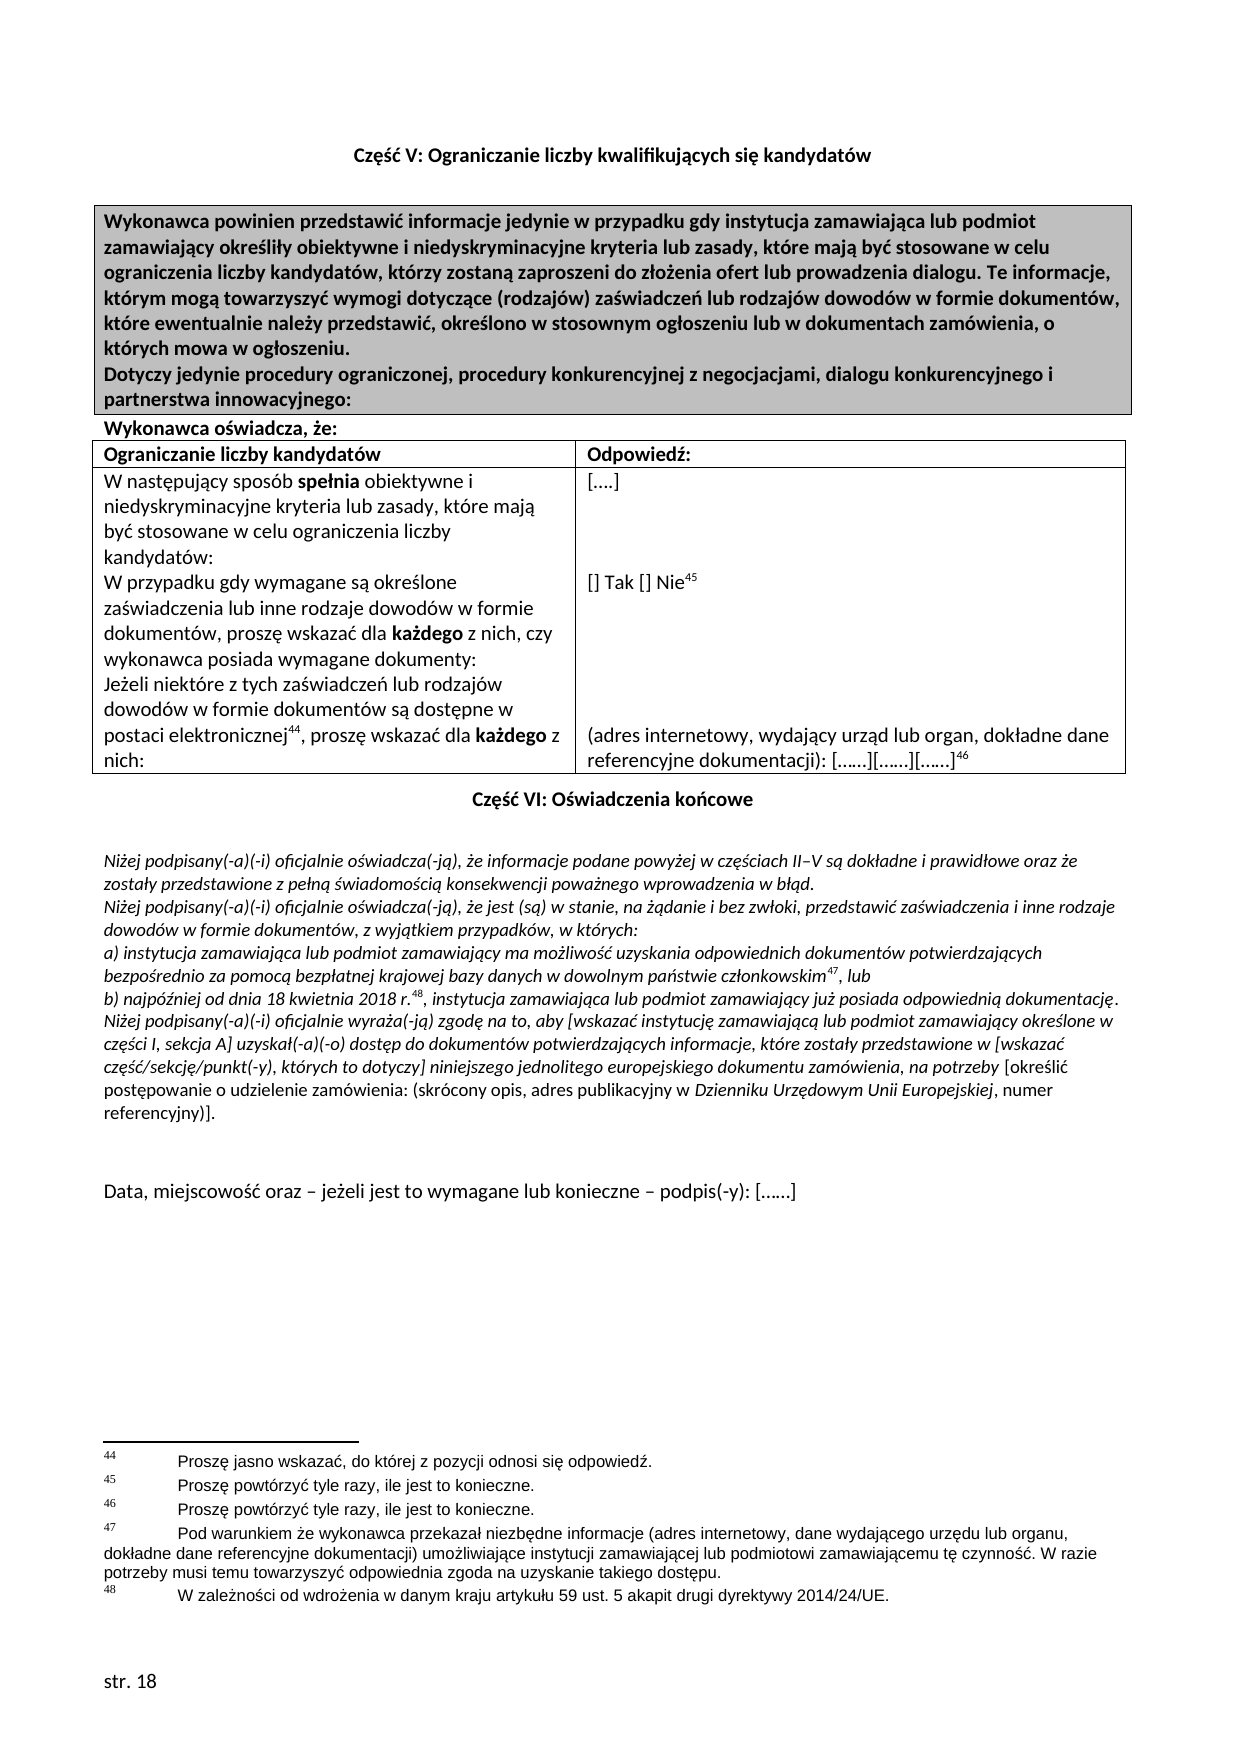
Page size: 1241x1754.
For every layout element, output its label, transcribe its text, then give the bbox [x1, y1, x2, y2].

text Data, miejscowość oraz – jeżeli jest to wymagane lub konieczne – podpis(-y): [……] [103, 1178, 1122, 1203]
table_cell W następujący sposób spełnia obiektywne i niedyskryminacyjne kryteria lub zasady, które mają być stosowane w celu ograniczenia liczby kandydatów: W przypadku gdy wymagane są określone zaświadczenia lub inne rodzaje dowodów w formie dokumentów, proszę wskazać dla każdego z nich, czy wykonawca posiada wymagane dokumenty: Jeżeli niektóre z tych zaświadczeń lub rodzajów dowodów w formie dokumentów są dostępne w postaci elektronicznej, proszę wskazać dla każdego z nich: [93, 468, 575, 773]
table_header Ograniczanie liczby kandydatów [93, 441, 575, 467]
table_cell [….] [] Tak [] Nie (adres internetowy, wydający urząd lub organ, dokładne dane referencyjne dokumentacji): [……][……][……] [576, 468, 1125, 773]
text Wykonawca powinien przedstawić informacje jedynie w przypadku gdy instytucja zamawiająca lub podmiot zamawiający określiły obiektywne i niedyskryminacyjne kryteria lub zasady, które mają być stosowane w celu ograniczenia liczby kandydatów, którzy zostaną zaproszeni do złożenia ofert lub prowadzenia dialogu. Te informacje, którym mogą towarzyszyć wymogi dotyczące (rodzajów) zaświadczeń lub rodzajów dowodów w formie dokumentów, które ewentualnie należy przedstawić, określono w stosownym ogłoszeniu lub w dokumentach zamówienia, o których mowa w ogłoszeniu. Dotyczy jedynie procedury ograniczonej, procedury konkurencyjnej z negocjacjami, dialogu konkurencyjnego i partnerstwa innowacyjnego: [95, 206, 1131, 414]
text b) najpóźniej od dnia 18 kwietnia 2018 r., instytucja zamawiająca lub podmiot zamawiający już posiada odpowiednią dokumentację. [103, 987, 1122, 1010]
text Niżej podpisany(-a)(-i) oficjalnie wyraża(-ją) zgodę na to, aby [wskazać instytucję zamawiającą lub podmiot zamawiający określone w części I, sekcja A] uzyskał(-a)(-o) dostęp do dokumentów potwierdzających informacje, które zostały przedstawione w [wskazać część/sekcję/punkt(-y), których to dotyczy] niniejszego jednolitego europejskiego dokumentu zamówienia, na potrzeby [określić postępowanie o udzielenie zamówienia: (skrócony opis, adres publikacyjny w Dzienniku Urzędowym Unii Europejskiej, numer referencyjny)]. [103, 1010, 1122, 1124]
title Część V: Ograniczanie liczby kwalifikujących się kandydatów [103, 142, 1122, 168]
text a) instytucja zamawiająca lub podmiot zamawiający ma możliwość uzyskania odpowiednich dokumentów potwierdzających bezpośrednio za pomocą bezpłatnej krajowej bazy danych w dowolnym państwie członkowskim, lub [103, 941, 1122, 987]
text Niżej podpisany(-a)(-i) oficjalnie oświadcza(-ją), że jest (są) w stanie, na żądanie i bez zwłoki, przedstawić zaświadczenia i inne rodzaje dowodów w formie dokumentów, z wyjątkiem przypadków, w których: [103, 895, 1122, 941]
text Wykonawca oświadcza, że: [103, 415, 1122, 440]
table_header Odpowiedź: [576, 441, 1125, 467]
text Niżej podpisany(-a)(-i) oficjalnie oświadcza(-ją), że informacje podane powyżej w częściach II–V są dokładne i prawidłowe oraz że zostały przedstawione z pełną świadomością konsekwencji poważnego wprowadzenia w błąd. [103, 849, 1122, 895]
title Część VI: Oświadczenia końcowe [103, 786, 1122, 812]
